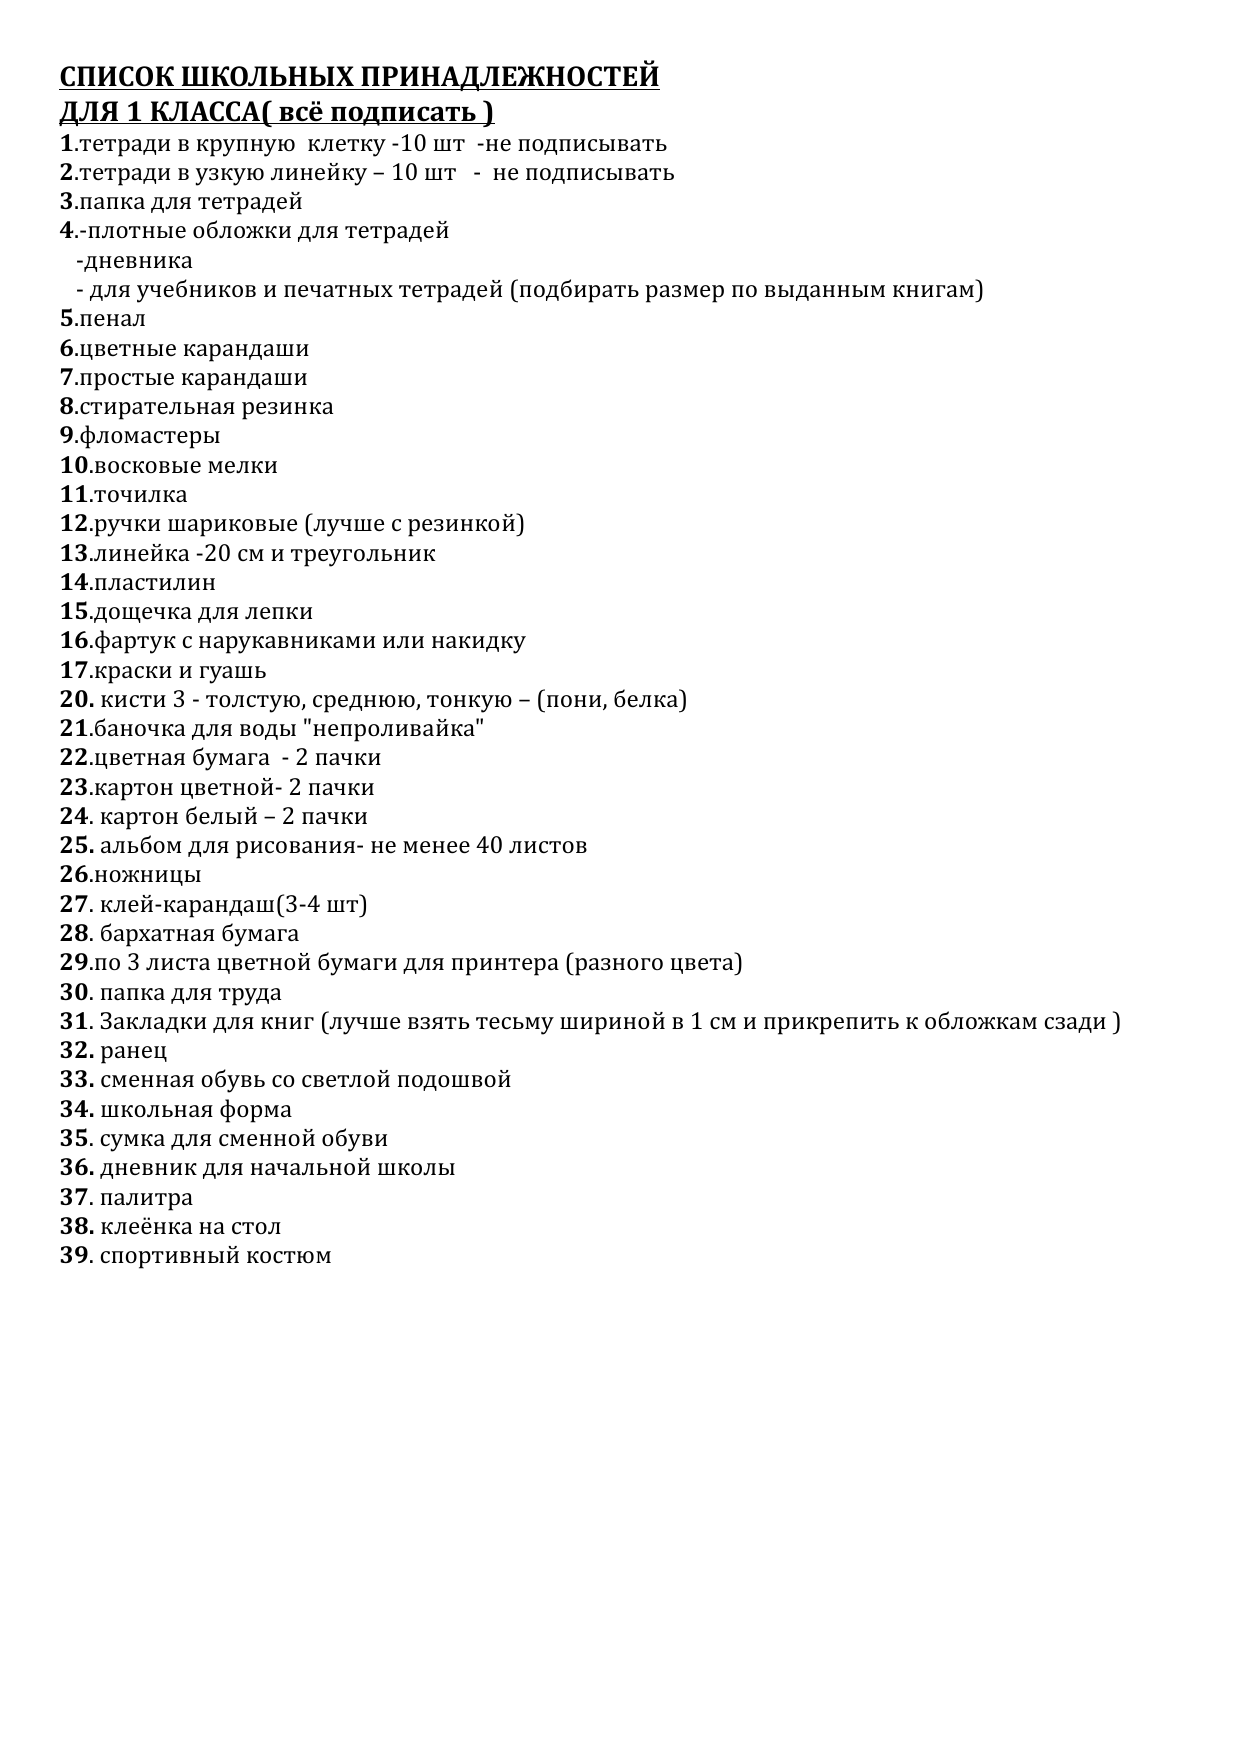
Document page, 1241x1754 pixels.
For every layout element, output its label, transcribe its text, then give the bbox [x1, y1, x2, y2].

text 6.цветные карандаши [59, 332, 1181, 362]
text 21.баночка для воды "непроливайка" [59, 713, 1181, 742]
text 24. картон белый – 2 пачки [59, 801, 1181, 830]
text СПИСОК ШКОЛЬНЫХ ПРИНАДЛЕЖНОСТЕЙ [59, 59, 1181, 93]
text 16.фартук с нарукавниками или накидку [59, 625, 1181, 654]
text 8.стирательная резинка [59, 391, 1181, 420]
text 3.папка для тетрадей [59, 186, 1181, 215]
text 10.восковые мелки [59, 449, 1181, 479]
text 11.точилка [59, 479, 1181, 508]
text 39. спортивный костюм [59, 1240, 1181, 1269]
text 32. ранец [59, 1035, 1181, 1064]
text 9.фломастеры [59, 420, 1181, 449]
text -дневника [59, 244, 1181, 274]
text 14.пластилин [59, 566, 1181, 596]
text 35. сумка для сменной обуви [59, 1123, 1181, 1152]
text 22.цветная бумага - 2 пачки [59, 742, 1181, 771]
text 20. кисти 3 - толстую, среднюю, тонкую – (пони, белка) [59, 683, 1181, 713]
text 1.тетради в крупную клетку -10 шт -не подписывать [59, 127, 1181, 157]
text - для учебников и печатных тетрадей (подбирать размер по выданным книгам) [59, 274, 1181, 303]
text 33. сменная обувь со светлой подошвой [59, 1064, 1181, 1093]
text 13.линейка -20 см и треугольник [59, 537, 1181, 566]
text 7.простые карандаши [59, 362, 1181, 391]
text 5.пенал [59, 303, 1181, 332]
text 2.тетради в узкую линейку – 10 шт - не подписывать [59, 157, 1181, 186]
text 29.по 3 листа цветной бумаги для принтера (разного цвета) [59, 947, 1181, 976]
text 30. папка для труда [59, 976, 1181, 1006]
text ДЛЯ 1 КЛАССА( всё подписать ) [59, 93, 1181, 127]
text 17.краски и гуашь [59, 654, 1181, 683]
text 15.дощечка для лепки [59, 596, 1181, 625]
text 4.-плотные обложки для тетрадей [59, 215, 1181, 244]
text 23.картон цветной- 2 пачки [59, 771, 1181, 801]
text 31. Закладки для книг (лучше взять тесьму шириной в 1 см и прикрепить к обложкам сзади ) [59, 1006, 1181, 1035]
text 28. бархатная бумага [59, 918, 1181, 947]
text 37. палитра [59, 1181, 1181, 1210]
text 38. клеёнка на стол [59, 1210, 1181, 1240]
text 36. дневник для начальной школы [59, 1152, 1181, 1181]
text 12.ручки шариковые (лучше с резинкой) [59, 508, 1181, 537]
text 27. клей-карандаш(3-4 шт) [59, 888, 1181, 918]
text 26.ножницы [59, 859, 1181, 888]
text 34. школьная форма [59, 1093, 1181, 1123]
text 25. альбом для рисования- не менее 40 листов [59, 830, 1181, 859]
